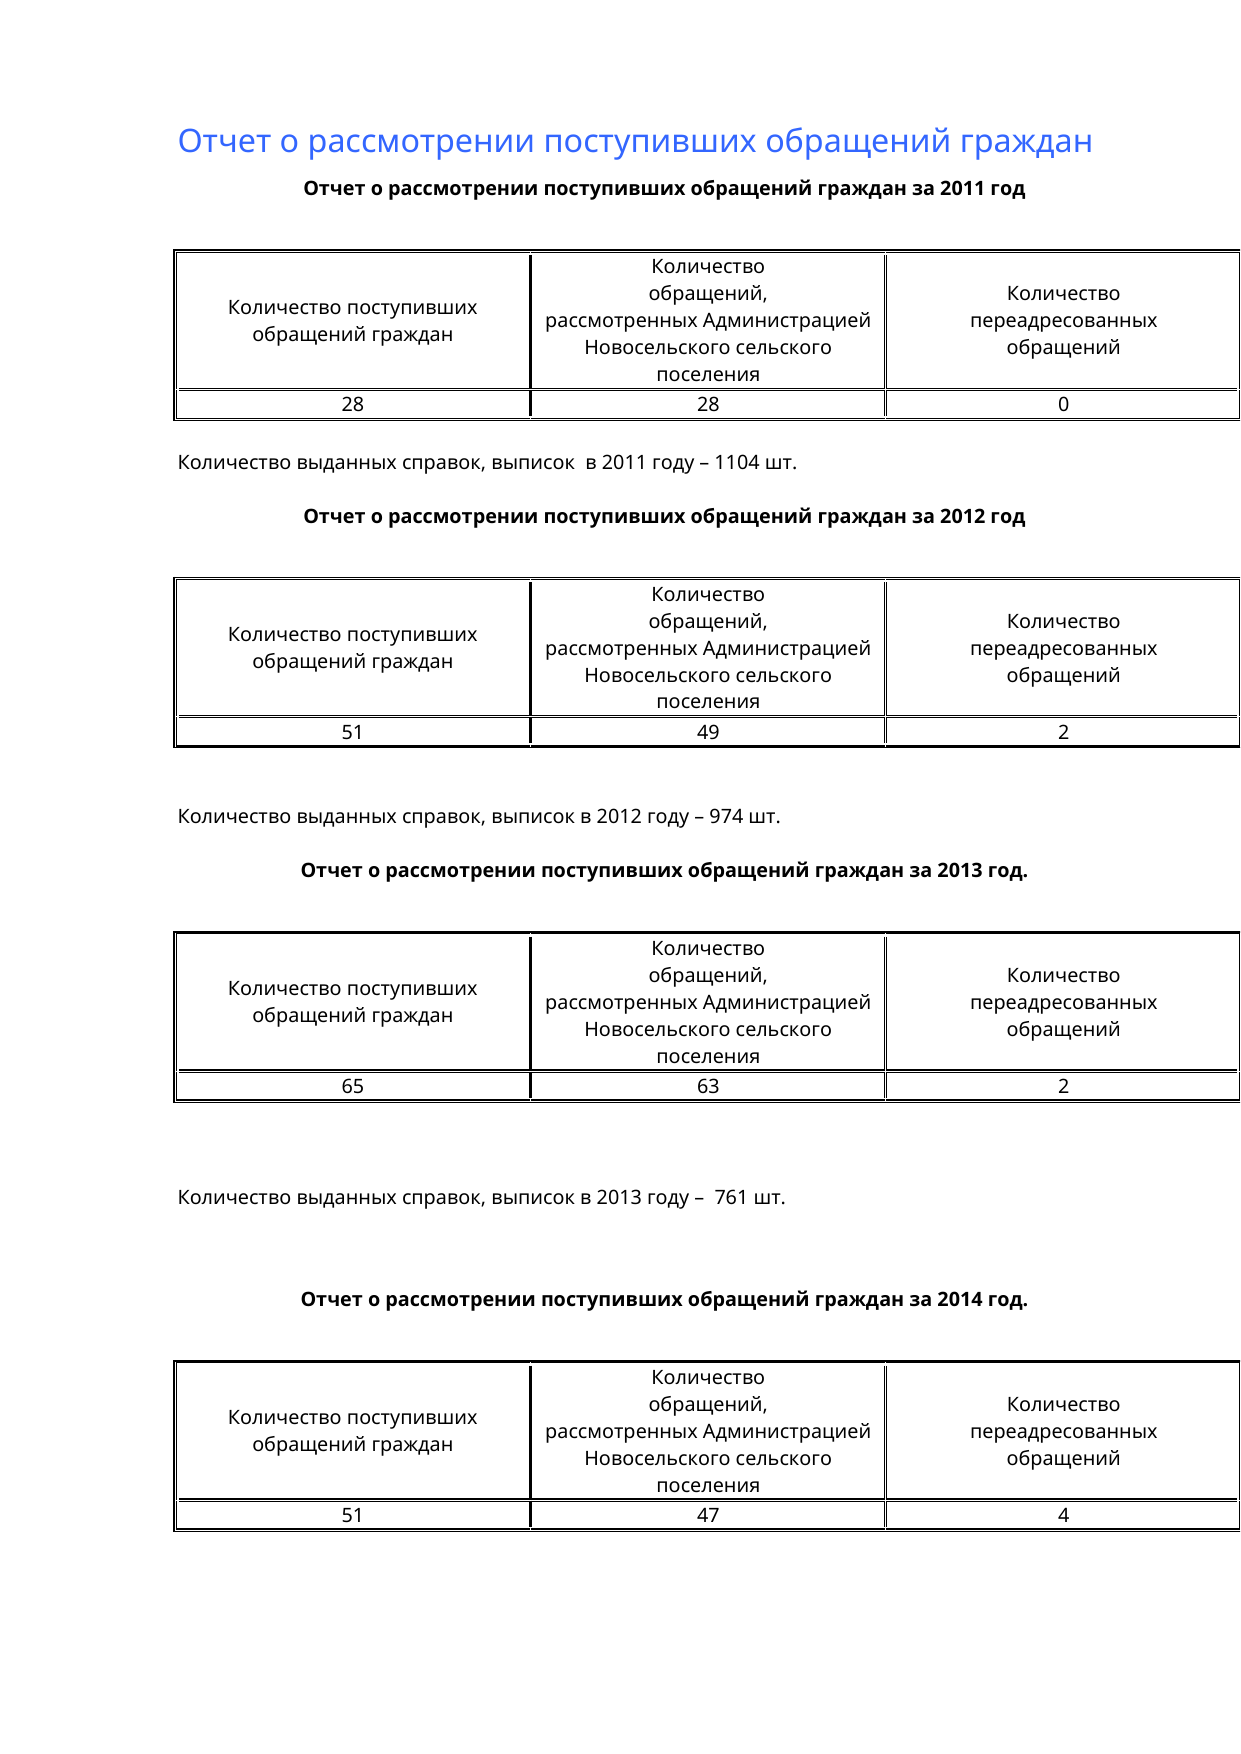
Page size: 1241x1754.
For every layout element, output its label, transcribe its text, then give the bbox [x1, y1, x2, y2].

table_header Количество поступивших обращений граждан [177, 580, 530, 715]
table_header Количество переадресованных обращений [886, 253, 1239, 387]
table_cell 4 [886, 1498, 1239, 1528]
text Отчет о рассмотрении поступивших обращений граждан за 2013 год. [177, 856, 1152, 883]
text Количество выданных справок, выписок в 2011 году – 1104 шт. [177, 448, 1152, 475]
table_cell 51 [175, 715, 530, 745]
table_cell 0 [886, 388, 1239, 418]
table_cell 2 [886, 715, 1240, 745]
table_cell 49 [530, 718, 886, 745]
table_cell 65 [177, 1069, 530, 1099]
table_header Количество поступивших обращений граждан [177, 253, 530, 387]
text Отчет о рассмотрении поступивших обращений граждан [177, 118, 1152, 162]
table_header Количество поступивших обращений граждан [177, 1363, 530, 1498]
text Отчет о рассмотрении поступивших обращений граждан за 2011 год [177, 174, 1152, 202]
table_header Количество переадресованных обращений [886, 934, 1239, 1069]
table_cell 28 [177, 388, 530, 418]
table_cell 63 [530, 1073, 886, 1099]
text Количество выданных справок, выписок в 2013 году – 761 шт. [177, 1183, 1152, 1210]
table_header Количество обращений, рассмотренных Администрацией Новосельского сельского поселения [530, 580, 886, 715]
text Отчет о рассмотрении поступивших обращений граждан за 2012 год [177, 502, 1152, 529]
table_header Количество поступивших обращений граждан [177, 934, 530, 1069]
text Количество выданных справок, выписок в 2012 году – 974 шт. [177, 802, 1152, 829]
table_header Количество обращений, рассмотренных Администрацией Новосельского сельского поселения [530, 1363, 886, 1498]
table_cell 28 [530, 391, 886, 418]
text Отчет о рассмотрении поступивших обращений граждан за 2014 год. [177, 1285, 1152, 1312]
table_header Количество переадресованных обращений [886, 580, 1239, 715]
table_header Количество переадресованных обращений [886, 1363, 1239, 1498]
table_header Количество обращений, рассмотренных Администрацией Новосельского сельского поселения [530, 253, 886, 387]
table_cell 47 [530, 1502, 886, 1528]
table_cell 51 [177, 1498, 530, 1528]
table_cell 2 [886, 1069, 1239, 1099]
table_header Количество обращений, рассмотренных Администрацией Новосельского сельского поселения [530, 934, 886, 1069]
